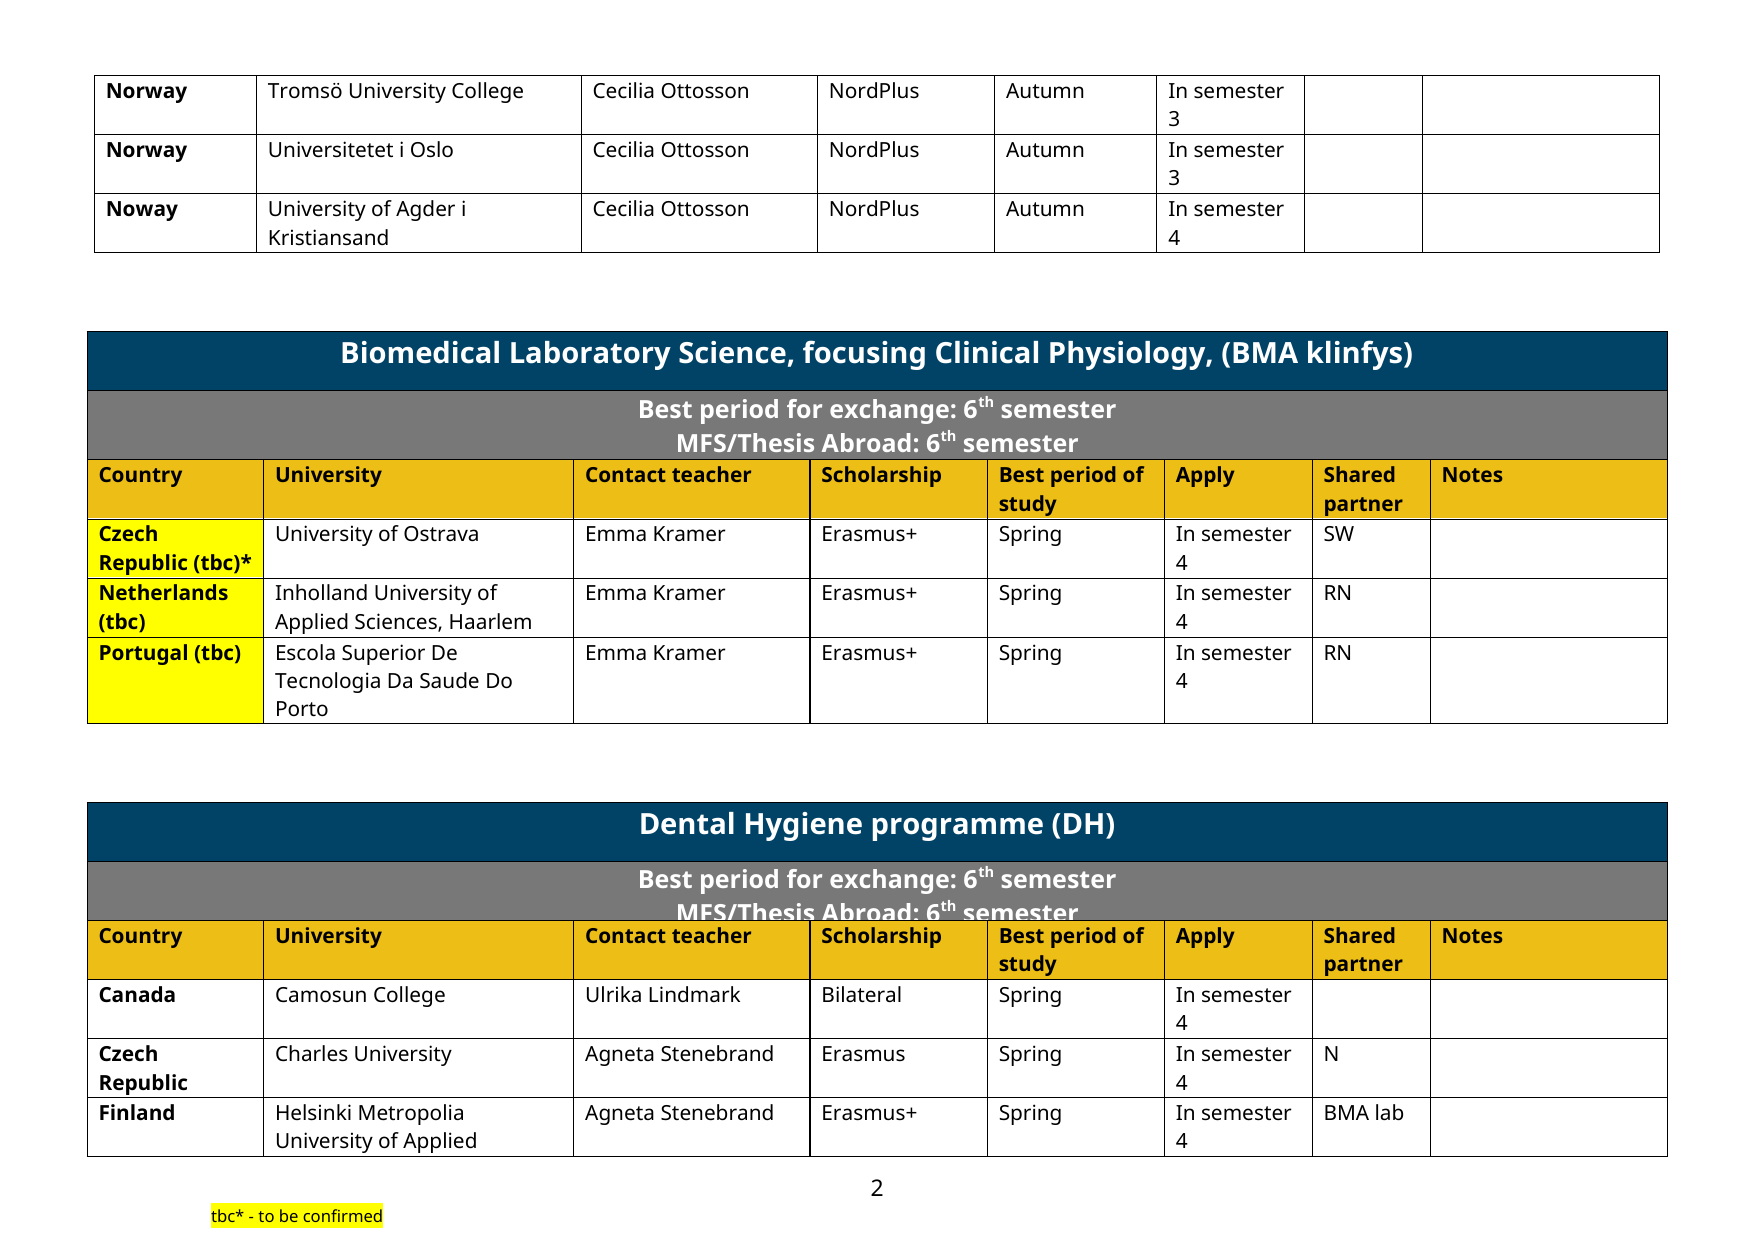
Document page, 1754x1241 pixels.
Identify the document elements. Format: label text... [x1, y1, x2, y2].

table_cell Country [88, 921, 263, 979]
table_cell Apply [1165, 921, 1312, 979]
table_cell Bilateral [811, 980, 987, 1038]
table_cell Cecilia Ottosson [582, 76, 817, 134]
table_cell In semester 3 [1157, 76, 1304, 134]
table_cell Autumn [995, 76, 1156, 134]
table_cell Erasmus+ [811, 579, 987, 637]
table_cell [1423, 194, 1659, 252]
table_cell [1305, 194, 1422, 252]
table_cell Best period of study [988, 921, 1164, 979]
table_cell N [1313, 1039, 1430, 1097]
table_cell In semester 4 [1157, 194, 1304, 252]
table_cell Apply [1165, 460, 1312, 518]
table_cell In semester 4 [1165, 638, 1312, 723]
table_cell Best period for exchange: 6th semester MFS/Thesis Abroad: 6th semester [88, 391, 1667, 459]
table_cell Shared partner [1313, 460, 1430, 518]
table_header Dental Hygiene programme (DH) [88, 803, 1667, 861]
table_cell Contact teacher [574, 921, 809, 979]
table_cell University of Ostrava [264, 520, 573, 577]
table_cell RN [1313, 579, 1430, 637]
table_cell Czech Republic [88, 1039, 263, 1097]
table_cell Ulrika Lindmark [574, 980, 809, 1038]
table_cell In semester 4 [1165, 1039, 1312, 1097]
table_cell [1431, 638, 1667, 723]
table_cell [1431, 1098, 1667, 1156]
table_cell Scholarship [811, 921, 987, 979]
table_cell NordPlus [818, 76, 994, 134]
table_cell Cecilia Ottosson [582, 135, 817, 193]
table_cell Spring [988, 520, 1164, 577]
table_cell Cecilia Ottosson [582, 194, 817, 252]
table_cell Erasmus+ [811, 1098, 987, 1156]
table_cell In semester 3 [1157, 135, 1304, 193]
table_cell Spring [988, 579, 1164, 637]
table_cell Spring [988, 1039, 1164, 1097]
table_cell [1313, 980, 1430, 1038]
table_cell SW [1313, 520, 1430, 577]
table_cell University of Agder i Kristiansand [257, 194, 581, 252]
table_cell Agneta Stenebrand [574, 1039, 809, 1097]
table_cell [1423, 135, 1659, 193]
table_cell [1305, 76, 1422, 134]
table_cell Norway [95, 76, 256, 134]
table_cell Charles University [264, 1039, 573, 1097]
table_cell Best period for exchange: 6th semester MFS/Thesis Abroad: 6th semester [88, 862, 1667, 920]
table_cell University [264, 460, 573, 518]
table_cell Portugal (tbc) [88, 638, 263, 723]
table_cell In semester 4 [1165, 980, 1312, 1038]
table_header Biomedical Laboratory Science, focusing Clinical Physiology, (BMA klinfys) [88, 332, 1667, 390]
table_cell Contact teacher [574, 460, 809, 518]
table_cell NordPlus [818, 135, 994, 193]
table_cell Autumn [995, 135, 1156, 193]
table_cell Finland [88, 1098, 263, 1156]
table_cell NordPlus [818, 194, 994, 252]
table_cell Emma Kramer [574, 638, 809, 723]
table_cell Country [88, 460, 263, 518]
table_cell Inholland University of Applied Sciences, Haarlem [264, 579, 573, 637]
table_cell Norway [95, 135, 256, 193]
table_cell Agneta Stenebrand [574, 1098, 809, 1156]
table_cell Spring [988, 638, 1164, 723]
table_cell [1431, 520, 1667, 577]
table_cell In semester 4 [1165, 579, 1312, 637]
table_cell In semester 4 [1165, 1098, 1312, 1156]
table_cell Noway [95, 194, 256, 252]
table_cell Erasmus [811, 1039, 987, 1097]
table_cell [1431, 579, 1667, 637]
table_cell Shared partner [1313, 921, 1430, 979]
table_cell Canada [88, 980, 263, 1038]
table_cell Scholarship [811, 460, 987, 518]
table_cell Erasmus+ [811, 638, 987, 723]
table_cell Netherlands (tbc) [88, 579, 263, 637]
table_cell Czech Republic (tbc)* [88, 520, 263, 577]
table_cell Notes [1431, 460, 1667, 518]
table_cell Emma Kramer [574, 520, 809, 577]
table_cell BMA lab [1313, 1098, 1430, 1156]
table_cell Universitetet i Oslo [257, 135, 581, 193]
table_cell Helsinki Metropolia University of Applied Sciences [264, 1098, 573, 1156]
table_cell Autumn [995, 194, 1156, 252]
table_cell [1423, 76, 1659, 134]
table_cell Spring [988, 1098, 1164, 1156]
table_cell Emma Kramer [574, 579, 809, 637]
table_cell University [264, 921, 573, 979]
table_cell Notes [1431, 921, 1667, 979]
table_cell Best period of study [988, 460, 1164, 518]
table_cell [1431, 980, 1667, 1038]
table_cell [1431, 1039, 1667, 1097]
table_cell Spring [988, 980, 1164, 1038]
table_cell Erasmus+ [811, 520, 987, 577]
table_cell In semester 4 [1165, 520, 1312, 577]
table_cell RN [1313, 638, 1430, 723]
table_cell Escola Superior De Tecnologia Da Saude Do Porto [264, 638, 573, 723]
table_cell Camosun College [264, 980, 573, 1038]
table_cell [1305, 135, 1422, 193]
table_cell Tromsö University College [257, 76, 581, 134]
